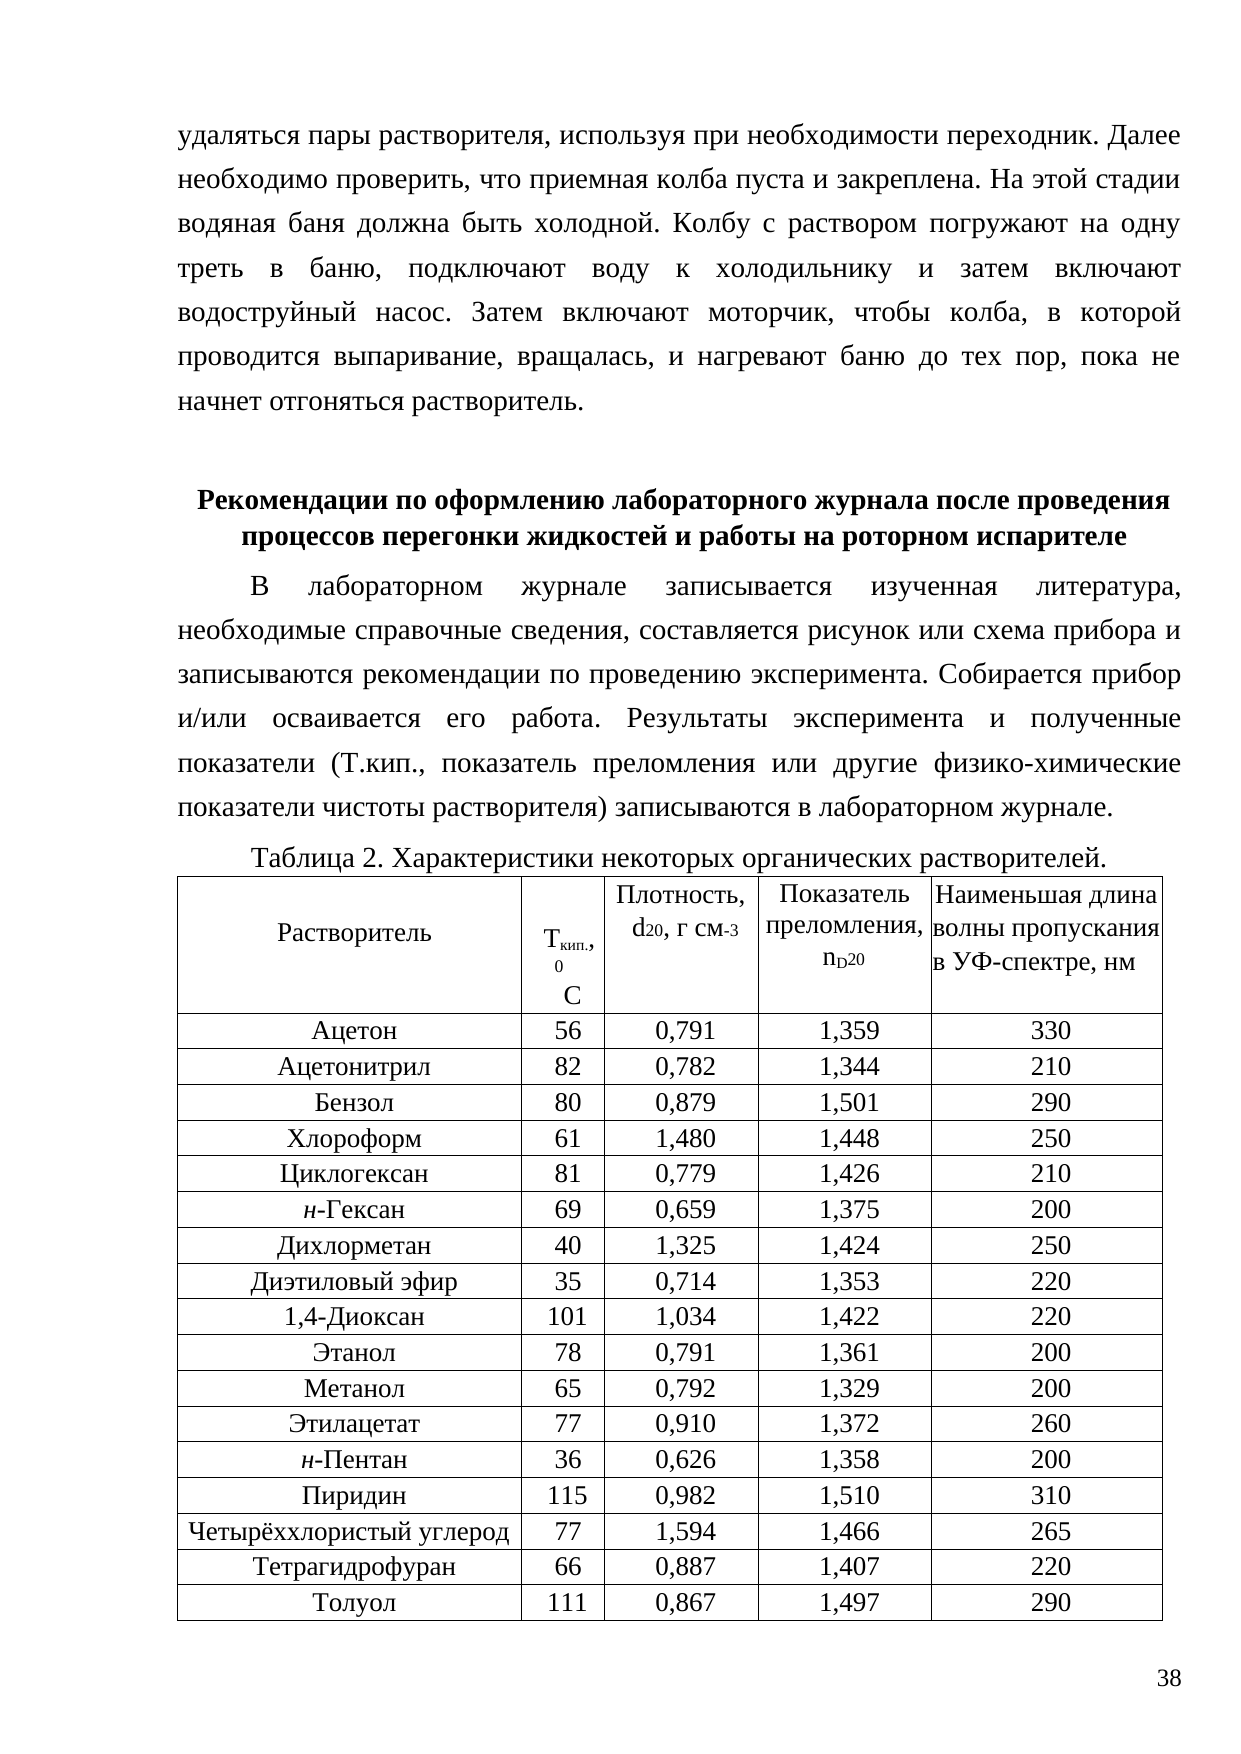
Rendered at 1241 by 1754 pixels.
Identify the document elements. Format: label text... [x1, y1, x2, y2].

table_cell 290 [932, 1085, 1162, 1120]
text Таблица 2. Характеристики некоторых органических растворителей. [177, 840, 1181, 873]
table_cell 1,361 [759, 1335, 931, 1370]
table_cell 1,4-Диоксан [178, 1299, 521, 1334]
table_cell 1,510 [759, 1478, 931, 1513]
table_cell 0,659 [605, 1192, 758, 1227]
text В лабораторном журнале записывается изученная литература, необходимые справочные сведения, составляется рисунок или схема прибора и записываются рекомендации по проведению эксперимента. Собирается прибор и/или осваивается его работа. Результаты эксперимента и полученные показатели (Т.кип., показатель преломления или другие физико-химические показатели чистоты растворителя) записываются в лабораторном журнале. [177, 568, 1182, 822]
table_cell Тетрагидрофуран [178, 1550, 521, 1584]
table_cell 0,782 [605, 1049, 758, 1084]
table_cell 250 [932, 1228, 1162, 1263]
table_cell 200 [932, 1192, 1162, 1227]
table_cell 1,034 [605, 1299, 758, 1334]
table_cell 1,501 [759, 1085, 931, 1120]
table_cell 220 [932, 1299, 1162, 1334]
table_cell 66 [522, 1550, 604, 1584]
table_cell 77 [522, 1407, 604, 1441]
table_cell 1,359 [759, 1014, 931, 1048]
table_cell 35 [522, 1264, 604, 1298]
table_cell Четырёххлористый углерод [178, 1514, 521, 1548]
table_cell 290 [932, 1585, 1162, 1620]
table_cell 115 [522, 1478, 604, 1513]
table_cell 1,424 [759, 1228, 931, 1263]
table_cell 1,426 [759, 1156, 931, 1191]
table_cell 65 [522, 1371, 604, 1406]
table_cell 1,448 [759, 1121, 931, 1155]
table_cell н-Пентан [178, 1442, 521, 1477]
table_cell 220 [932, 1264, 1162, 1298]
table_cell 1,372 [759, 1407, 931, 1441]
table_header Растворитель [178, 877, 521, 1012]
table_cell н-Гексан [178, 1192, 521, 1227]
table_cell 36 [522, 1442, 604, 1477]
table_cell 1,466 [759, 1514, 931, 1548]
table_cell 200 [932, 1371, 1162, 1406]
table_cell 0,792 [605, 1371, 758, 1406]
table_header Наименьшая длина волны пропускания в УФ-спектре, нм [932, 877, 1162, 1012]
table_cell 0,910 [605, 1407, 758, 1441]
table_cell 1,594 [605, 1514, 758, 1548]
table_cell 1,325 [605, 1228, 758, 1263]
table_cell 56 [522, 1014, 604, 1048]
table_cell 220 [932, 1550, 1162, 1584]
table_cell 1,344 [759, 1049, 931, 1084]
table_cell 0,626 [605, 1442, 758, 1477]
table_cell 260 [932, 1407, 1162, 1441]
table_cell 61 [522, 1121, 604, 1155]
table_cell 81 [522, 1156, 604, 1191]
table_cell Дихлорметан [178, 1228, 521, 1263]
table_cell 210 [932, 1156, 1162, 1191]
table_cell 330 [932, 1014, 1162, 1048]
table_cell 78 [522, 1335, 604, 1370]
table_header Показатель преломления, nD20 [759, 877, 931, 1012]
table_cell 1,353 [759, 1264, 931, 1298]
table_cell 250 [932, 1121, 1162, 1155]
table_cell 0,887 [605, 1550, 758, 1584]
table_cell 310 [932, 1478, 1162, 1513]
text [177, 117, 1182, 416]
table_cell Ацетонитрил [178, 1049, 521, 1084]
table_cell Метанол [178, 1371, 521, 1406]
table_cell 0,879 [605, 1085, 758, 1120]
table_cell Пиридин [178, 1478, 521, 1513]
table_cell 0,791 [605, 1335, 758, 1370]
table_cell 1,497 [759, 1585, 931, 1620]
table_cell 1,375 [759, 1192, 931, 1227]
table_cell Толуол [178, 1585, 521, 1620]
table_cell 77 [522, 1514, 604, 1548]
table_cell 1,480 [605, 1121, 758, 1155]
table_cell Бензол [178, 1085, 521, 1120]
table_cell 0,791 [605, 1014, 758, 1048]
table_cell Диэтиловый эфир [178, 1264, 521, 1298]
table_cell 82 [522, 1049, 604, 1084]
table_cell Хлороформ [178, 1121, 521, 1155]
table_cell Этилацетат [178, 1407, 521, 1441]
table_cell 0,867 [605, 1585, 758, 1620]
table_cell 1,329 [759, 1371, 931, 1406]
table_cell 200 [932, 1442, 1162, 1477]
table_cell 0,714 [605, 1264, 758, 1298]
table_cell 101 [522, 1299, 604, 1334]
table_cell 265 [932, 1514, 1162, 1548]
table_cell 0,779 [605, 1156, 758, 1191]
table_cell 1,358 [759, 1442, 931, 1477]
table_cell 1,422 [759, 1299, 931, 1334]
table_cell 80 [522, 1085, 604, 1120]
table_cell 111 [522, 1585, 604, 1620]
table_cell 210 [932, 1049, 1162, 1084]
table_cell 200 [932, 1335, 1162, 1370]
table_cell 69 [522, 1192, 604, 1227]
subtitle Рекомендации по оформлению лабораторного журнала после проведения процессов перегонки жидкостей и работы на роторном испарителе [177, 482, 1190, 552]
table_cell 40 [522, 1228, 604, 1263]
table_cell 1,407 [759, 1550, 931, 1584]
table_cell Циклогексан [178, 1156, 521, 1191]
table_cell 0,982 [605, 1478, 758, 1513]
table_cell Этанол [178, 1335, 521, 1370]
table_header Плотность, d20, г см-3 [605, 877, 758, 1012]
table_header Ткип., 0 С [522, 877, 604, 1012]
table_cell Ацетон [178, 1014, 521, 1048]
